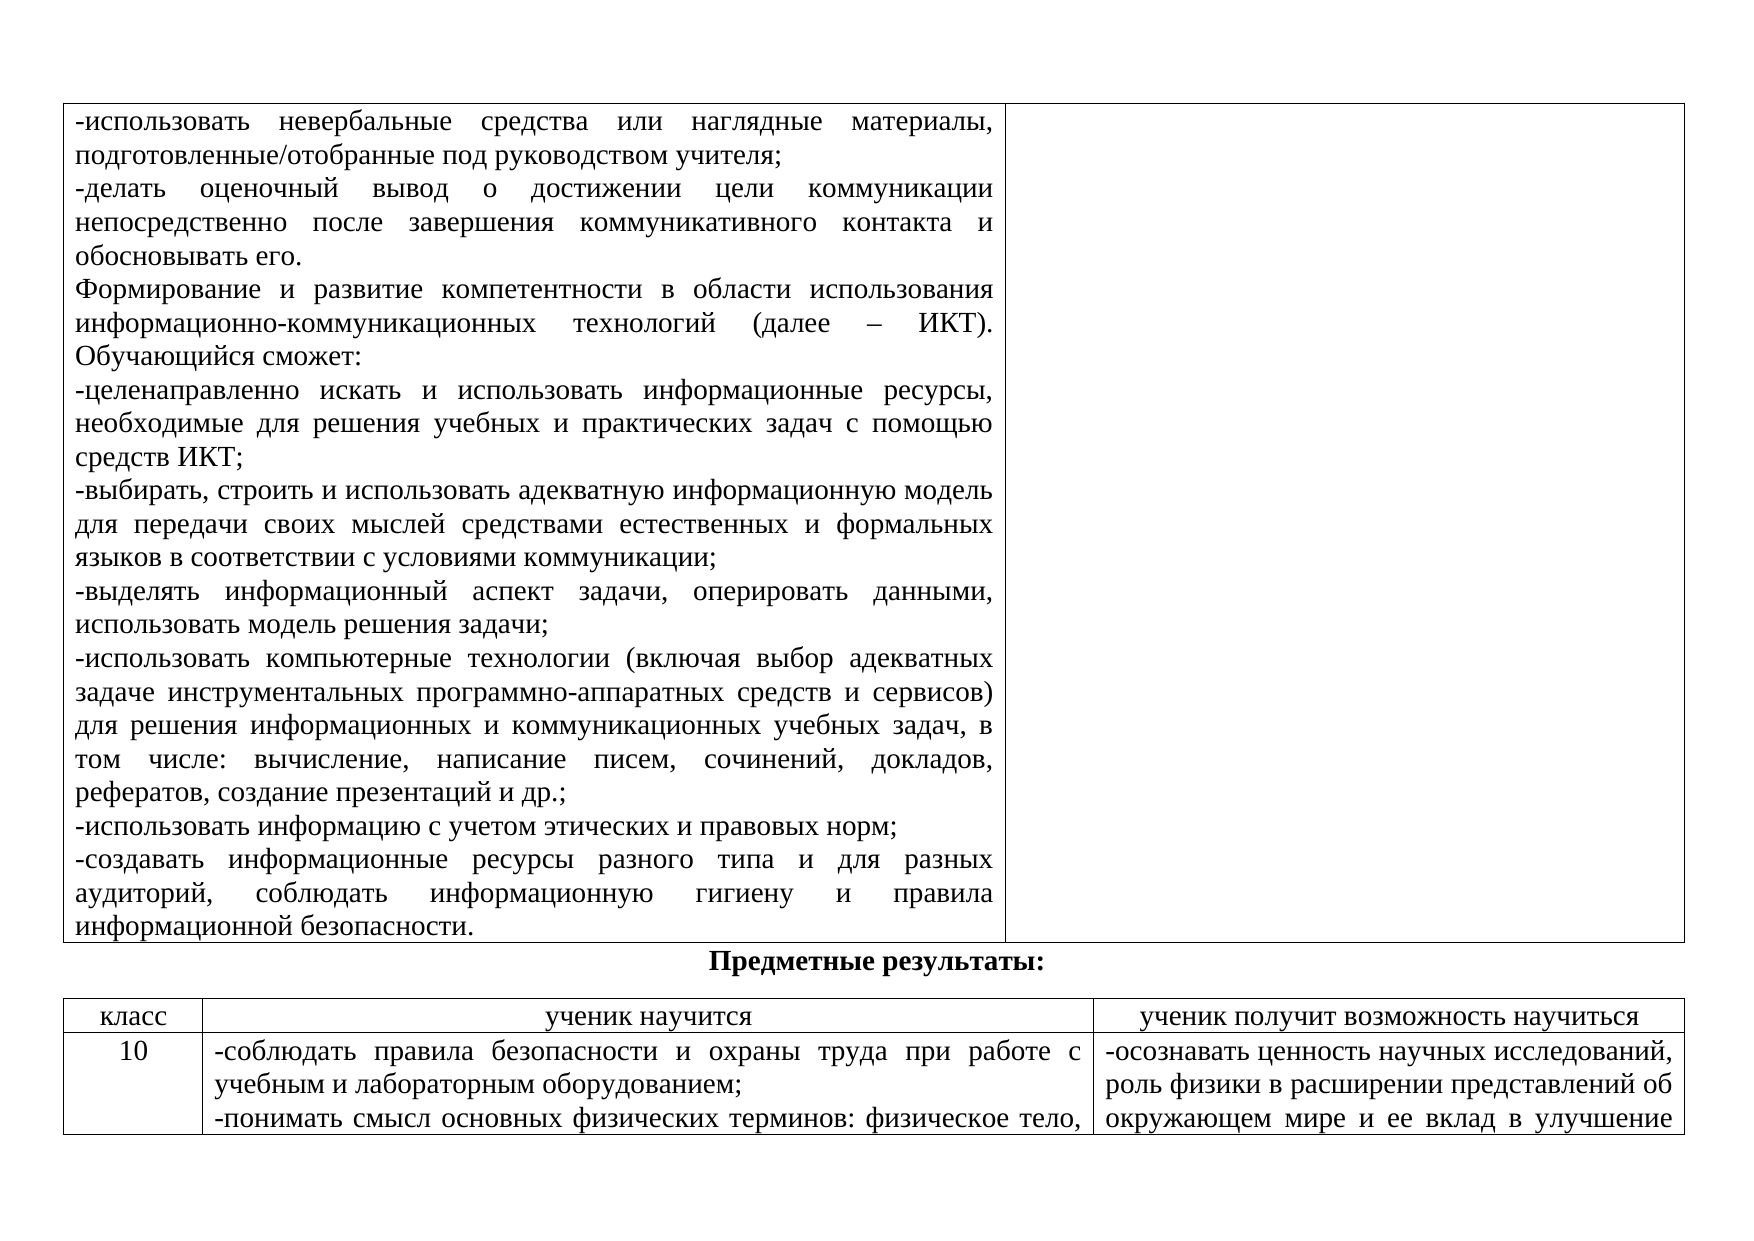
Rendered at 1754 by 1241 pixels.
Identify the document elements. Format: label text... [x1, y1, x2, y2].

table_cell 10 [64, 1033, 202, 1134]
table_header ученик получит возможность научиться [1094, 999, 1684, 1032]
table_header класс [64, 999, 202, 1032]
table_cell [1006, 104, 1684, 942]
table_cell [64, 104, 1005, 942]
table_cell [203, 1033, 1093, 1134]
table_header ученик научится [203, 999, 1093, 1032]
text Предметные результаты: [75, 943, 1679, 977]
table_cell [1094, 1033, 1684, 1134]
